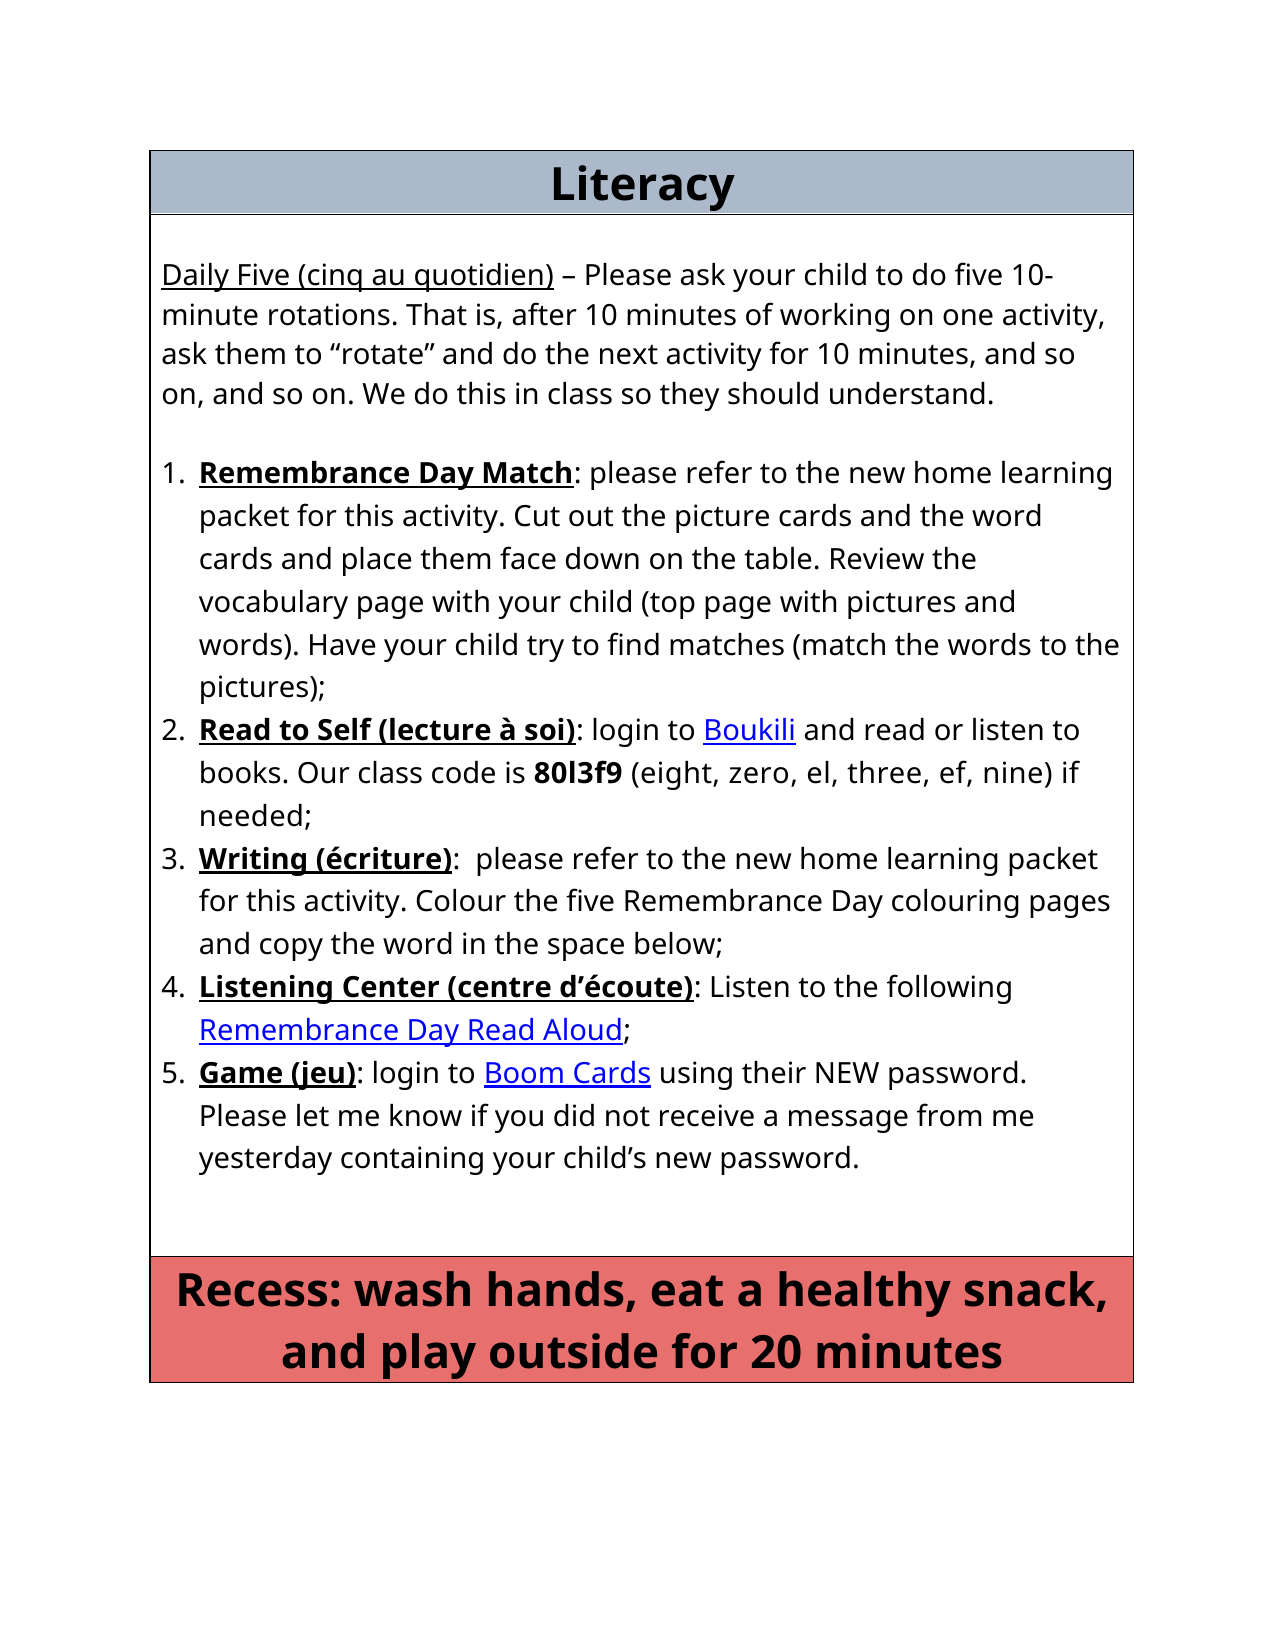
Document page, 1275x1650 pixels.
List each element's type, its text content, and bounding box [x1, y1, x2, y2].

table_cell Recess: wash hands, eat a healthy snack, and play outside for 20 minutes [151, 1257, 1133, 1382]
table_header Literacy [151, 151, 1133, 213]
table_cell Daily Five (cinq au quotidien) – Please ask your child to do five 10-minute rotations. That is, after 10 minutes of working on one activity, ask them to “rotate” and do the next activity for 10 minutes, and so on, and so on. We do this in class so they should understand. Remembrance Day Match: please refer to the new home learning packet for this activity. Cut out the picture cards and the word cards and place them face down on the table. Review the vocabulary page with your child (top page with pictures and words). Have your child try to find matches (match the words to the pictures); Read to Self (lecture à soi): login to Boukili and read or listen to books. Our class code is 80l3f9 (eight, zero, el, three, ef, nine) if needed; Writing (écriture): please refer to the new home learning packet for this activity. Colour the five Remembrance Day colouring pages and copy the word in the space below; Listening Center (centre d’écoute): Listen to the following Remembrance Day Read Aloud; Game (jeu): login to Boom Cards using their NEW password. Please let me know if you did not receive a message from me yesterday containing your child’s new password. [151, 215, 1133, 1256]
